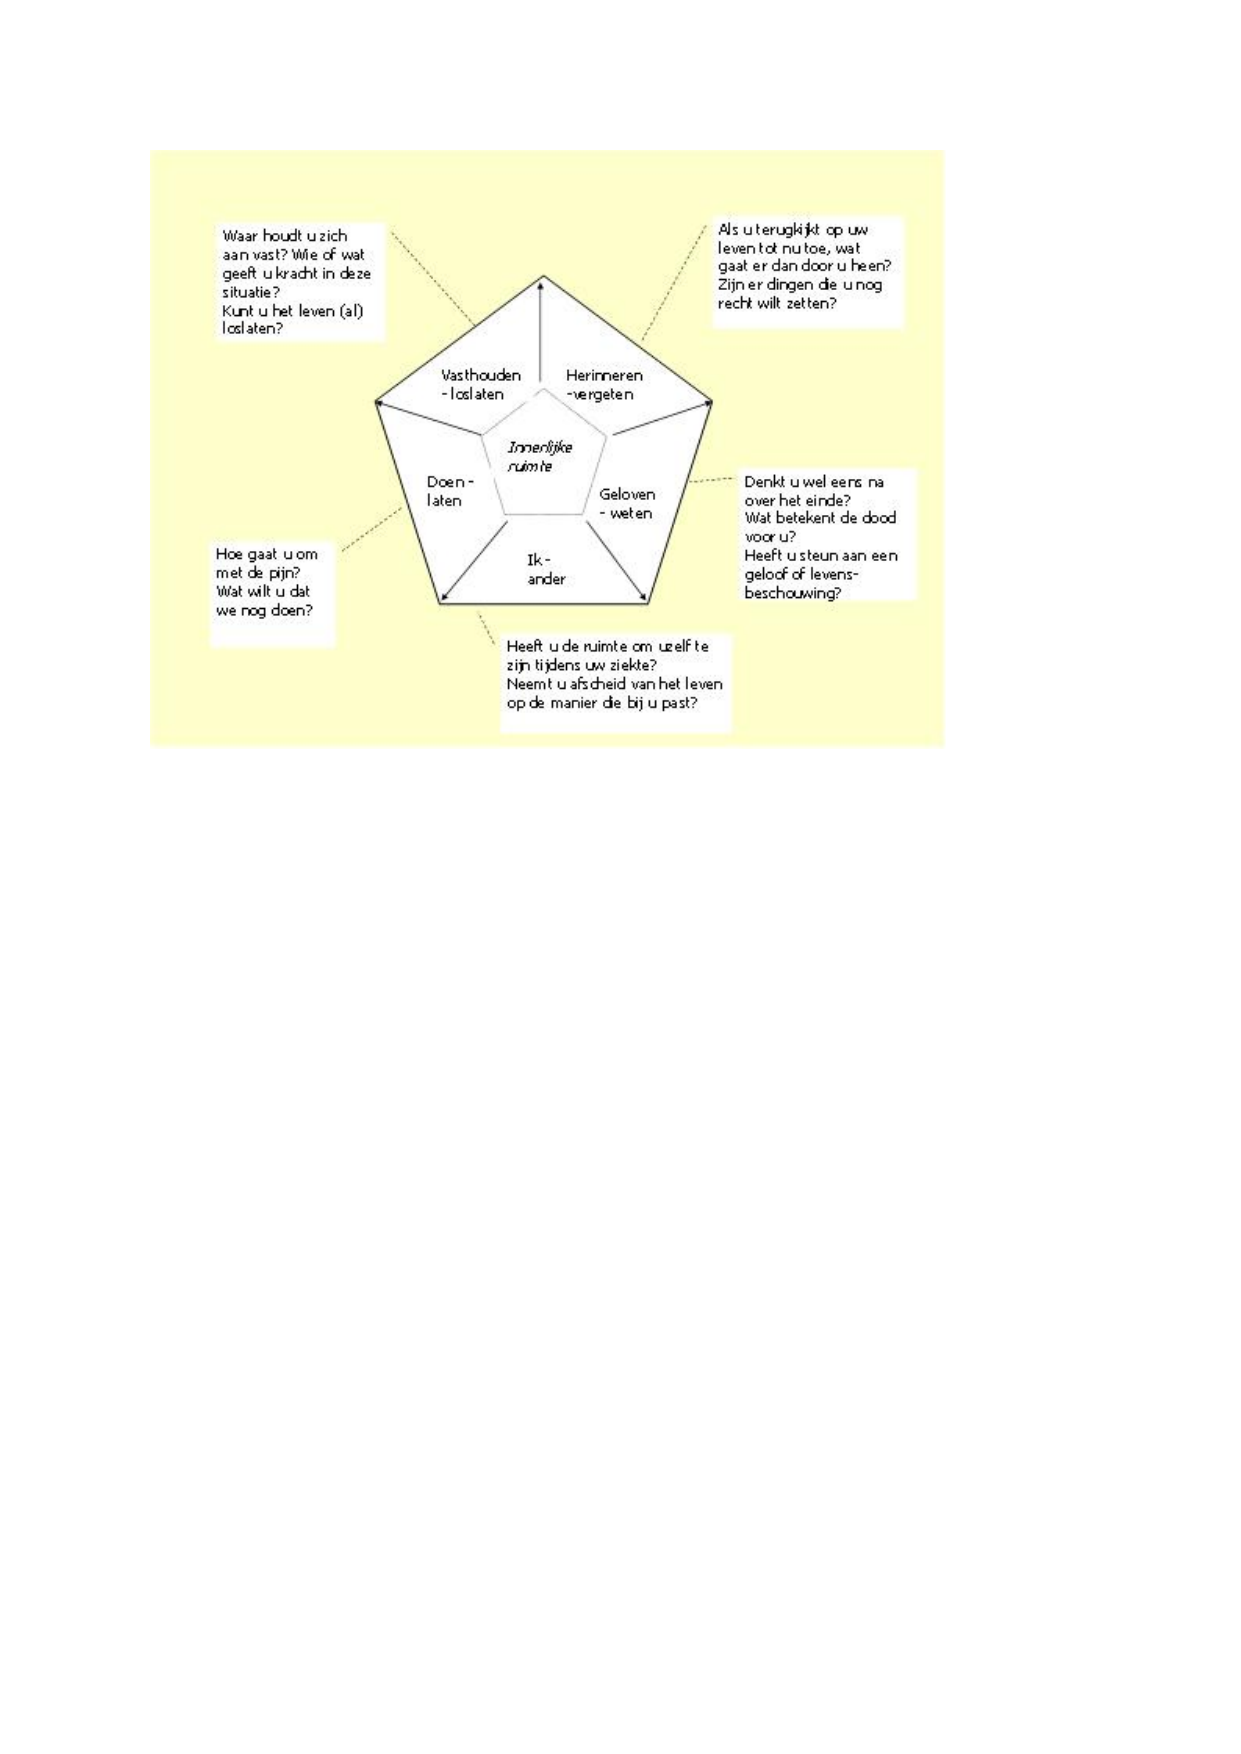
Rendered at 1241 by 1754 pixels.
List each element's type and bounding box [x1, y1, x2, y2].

picture [150, 150, 946, 749]
